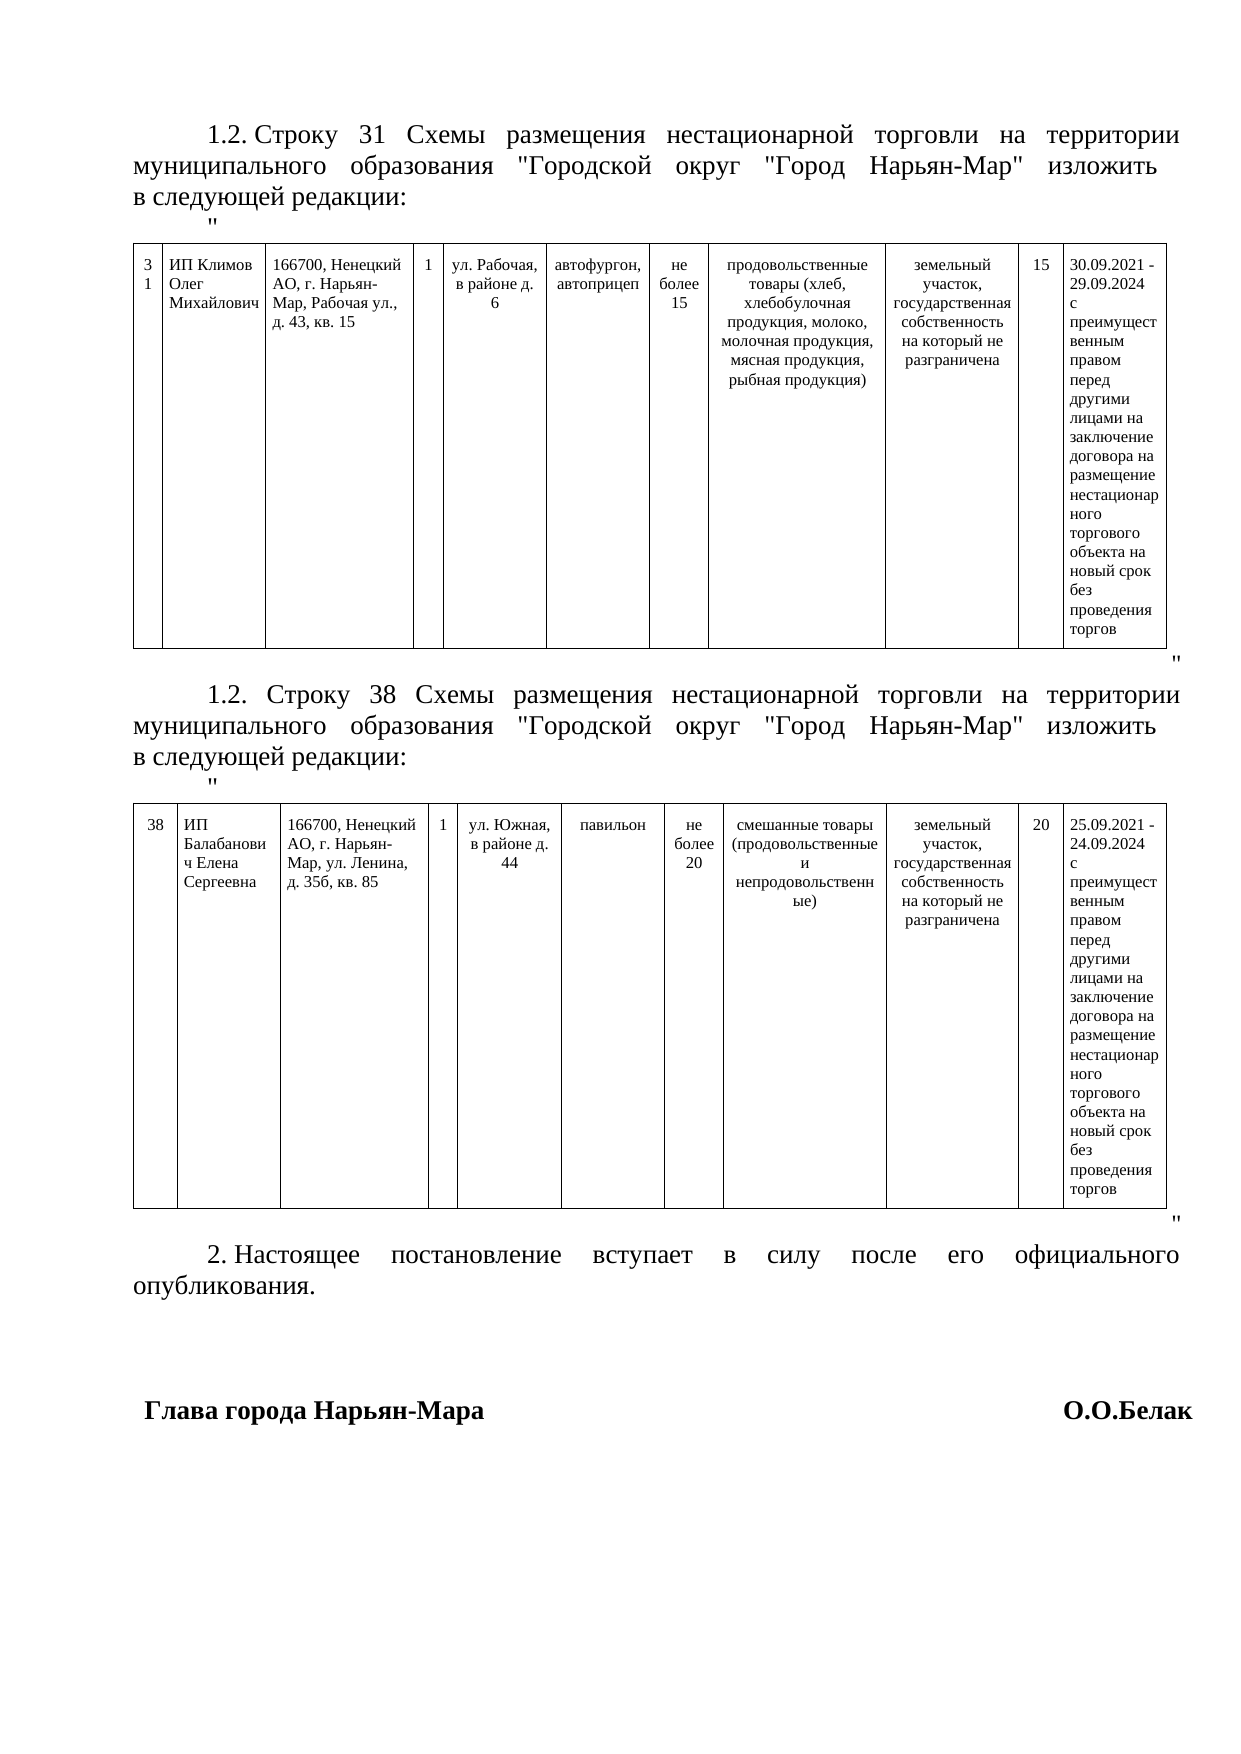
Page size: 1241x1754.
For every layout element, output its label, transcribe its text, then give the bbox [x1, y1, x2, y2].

text " [133, 212, 1181, 243]
table_header ИП Климов Олег Михайлович [163, 244, 265, 648]
text 1.2. Строку 31 Схемы размещения нестационарной торговли на территории муниципального образования "Городской округ "Город Нарьян-Мар" изложить в следующей редакции: [133, 118, 1181, 212]
text " [133, 1209, 1181, 1238]
table_header 166700, Ненецкий АО, г. Нарьян-Мар, ул. Ленина, д. 35б, кв. 85 [281, 804, 428, 1208]
table_header 166700, Ненецкий АО, г. Нарьян-Мар, Рабочая ул., д. 43, кв. 15 [266, 244, 413, 648]
list 2. Настоящее постановление вступает в силу после его официального опубликования. [133, 1238, 1181, 1300]
table_header Глава города Нарьян-Мара [133, 1300, 630, 1425]
text 1.2. Строку 38 Схемы размещения нестационарной торговли на территории муниципального образования "Городской округ "Город Нарьян-Мар" изложить в следующей редакции: [133, 678, 1181, 772]
table_header 15 [1019, 244, 1063, 648]
table_header земельный участок, государственная собственность на который не разграничена [886, 244, 1018, 648]
table_header не более 15 [650, 244, 708, 648]
table_header 1 [429, 804, 457, 1208]
table_header 31 [134, 244, 162, 648]
table_header 38 [134, 804, 177, 1208]
text " [133, 649, 1181, 678]
table_header земельный участок, государственная собственность на который не разграничена [887, 804, 1018, 1208]
table_header павильон [562, 804, 664, 1208]
table_header продовольственные товары (хлеб, хлебобулочная продукция, молоко, молочная продукция, мясная продукция, рыбная продукция) [709, 244, 885, 648]
table_header 25.09.2021 - 24.09.2024 с преимущественным правом перед другими лицами на заключение договора на размещение нестационарного торгового объекта на новый срок без проведения торгов [1064, 804, 1166, 1208]
table_header О.О.Белак [630, 1300, 1193, 1425]
table_header 1 [414, 244, 443, 648]
table_header 20 [1019, 804, 1063, 1208]
text " [133, 772, 1181, 803]
table_header не более 20 [665, 804, 723, 1208]
table_header ул. Южная, в районе д. 44 [458, 804, 561, 1208]
table_header ИП Балабанович Елена Сергеевна [178, 804, 280, 1208]
table_header 30.09.2021 - 29.09.2024 с преимущественным правом перед другими лицами на заключение договора на размещение нестационарного торгового объекта на новый срок без проведения торгов [1064, 244, 1166, 648]
table_header смешанные товары (продовольственные и непродовольственные) [724, 804, 886, 1208]
table_header автофургон, автоприцеп [547, 244, 649, 648]
table_header ул. Рабочая, в районе д. 6 [444, 244, 546, 648]
